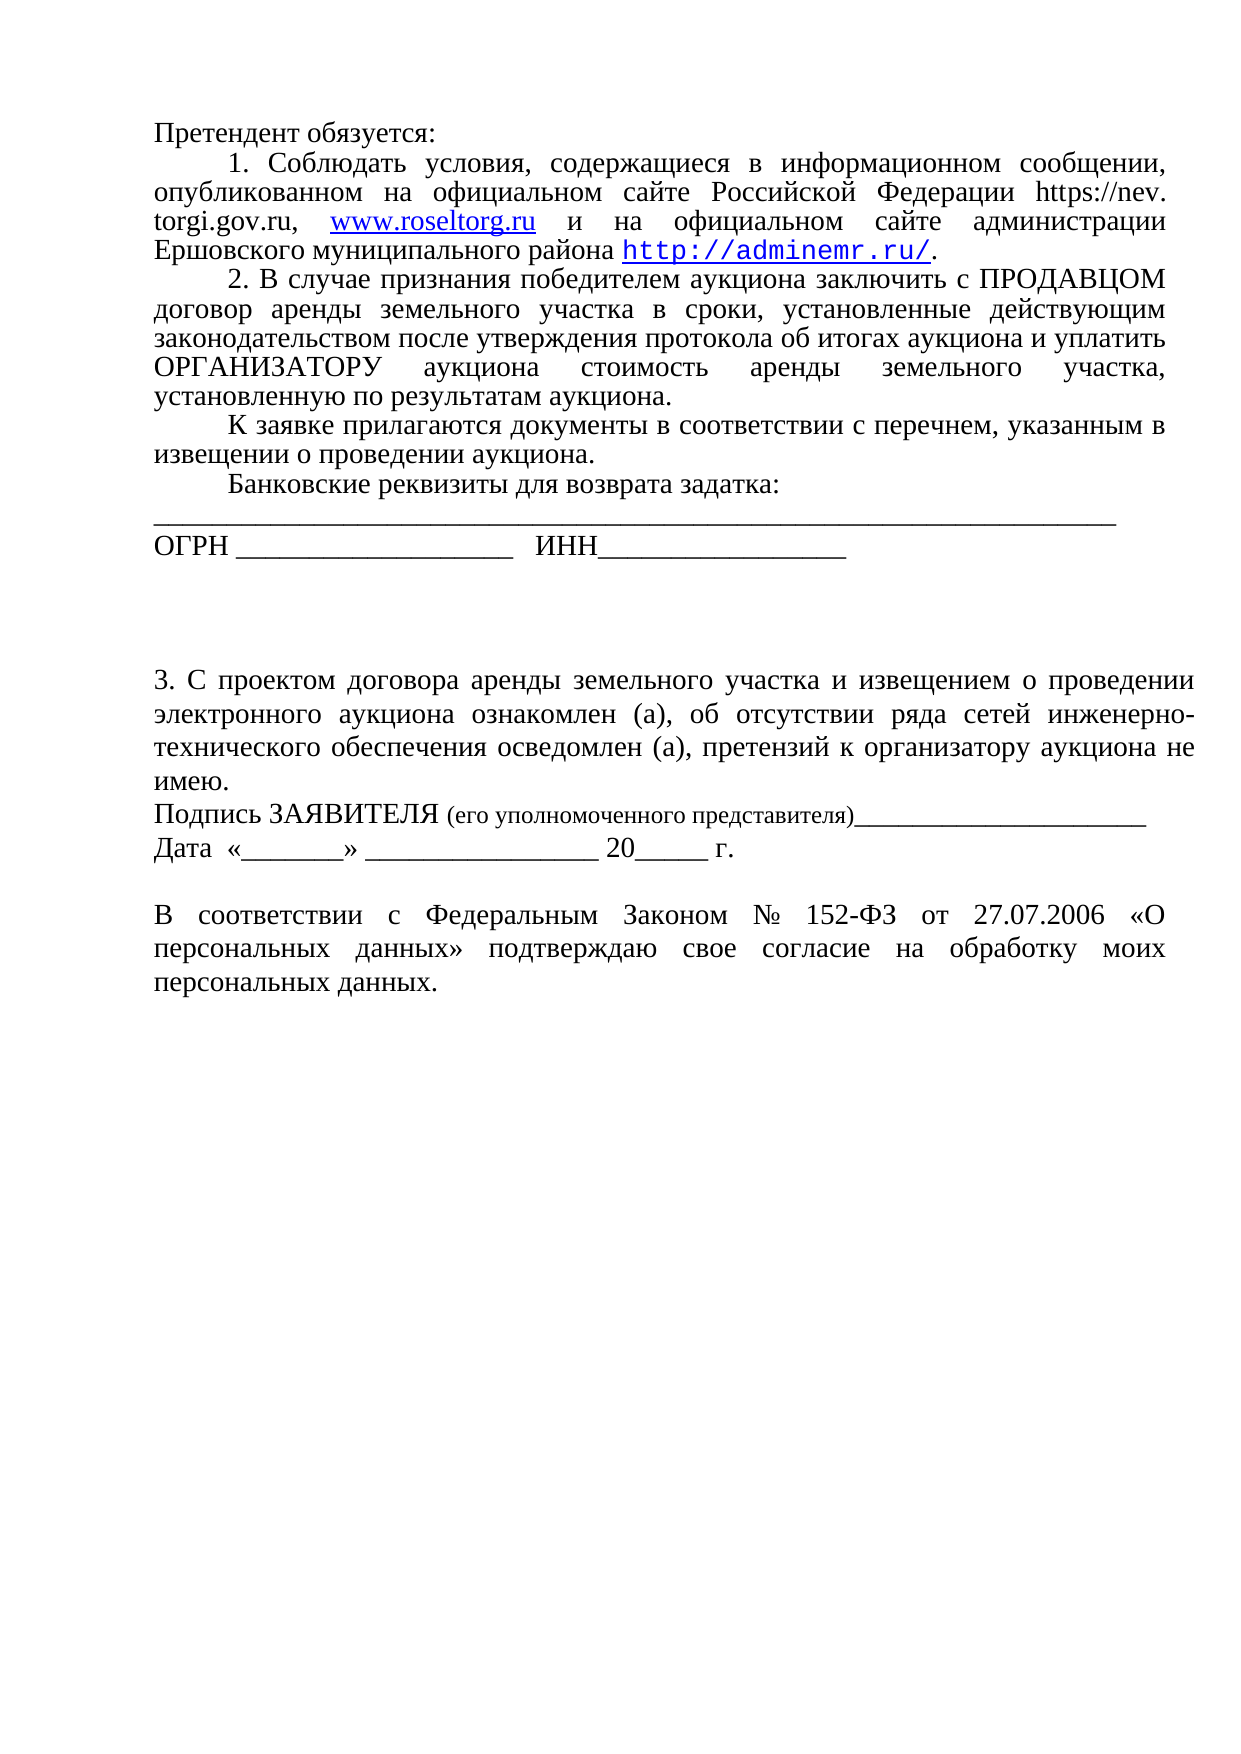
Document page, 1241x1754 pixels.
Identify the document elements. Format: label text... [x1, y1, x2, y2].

text В соответствии с Федеральным Законом № 152-ФЗ от 27.07.2006 «О персональных данных» подтверждаю свое согласие на обработку моих персональных данных. [153, 897, 1167, 998]
text Банковские реквизиты для возврата задатка: [153, 470, 1196, 499]
text Подпись ЗАЯВИТЕЛЯ (его уполномоченного представителя)____________________ [153, 796, 1196, 830]
text К заявке прилагаются документы в соответствии с перечнем, указанным в извещении о проведении аукциона. [153, 411, 1167, 470]
text Дата «_______» ________________ 20_____ г. [153, 830, 1196, 863]
text 2. В случае признания победителем аукциона заключить с ПРОДАВЦОМ договор аренды земельного участка в сроки, установленные действующим законодательством после утверждения протокола об итогах аукциона и уплатить ОРГАНИЗАТОРУ аукциона стоимость аренды земельного участка, установленную по результатам аукциона. [153, 266, 1167, 411]
text __________________________________________________________________ [153, 499, 1196, 528]
text 1. Соблюдать условия, содержащиеся в информационном сообщении, опубликованном на официальном сайте Российской Федерации https://nev. torgi.gov.ru, www.roseltorg.ru и на официальном сайте администрации Ершовского муниципального района http://adminemr.ru/. [153, 149, 1167, 266]
text 3. С проектом договора аренды земельного участка и извещением о проведении электронного аукциона ознакомлен (а), об отсутствии ряда сетей инженерно-технического обеспечения осведомлен (а), претензий к организатору аукциона не имею. [153, 662, 1196, 796]
text Претендент обязуется: [153, 115, 1196, 149]
text ОГРН ___________________ ИНН_________________ [153, 528, 1196, 562]
